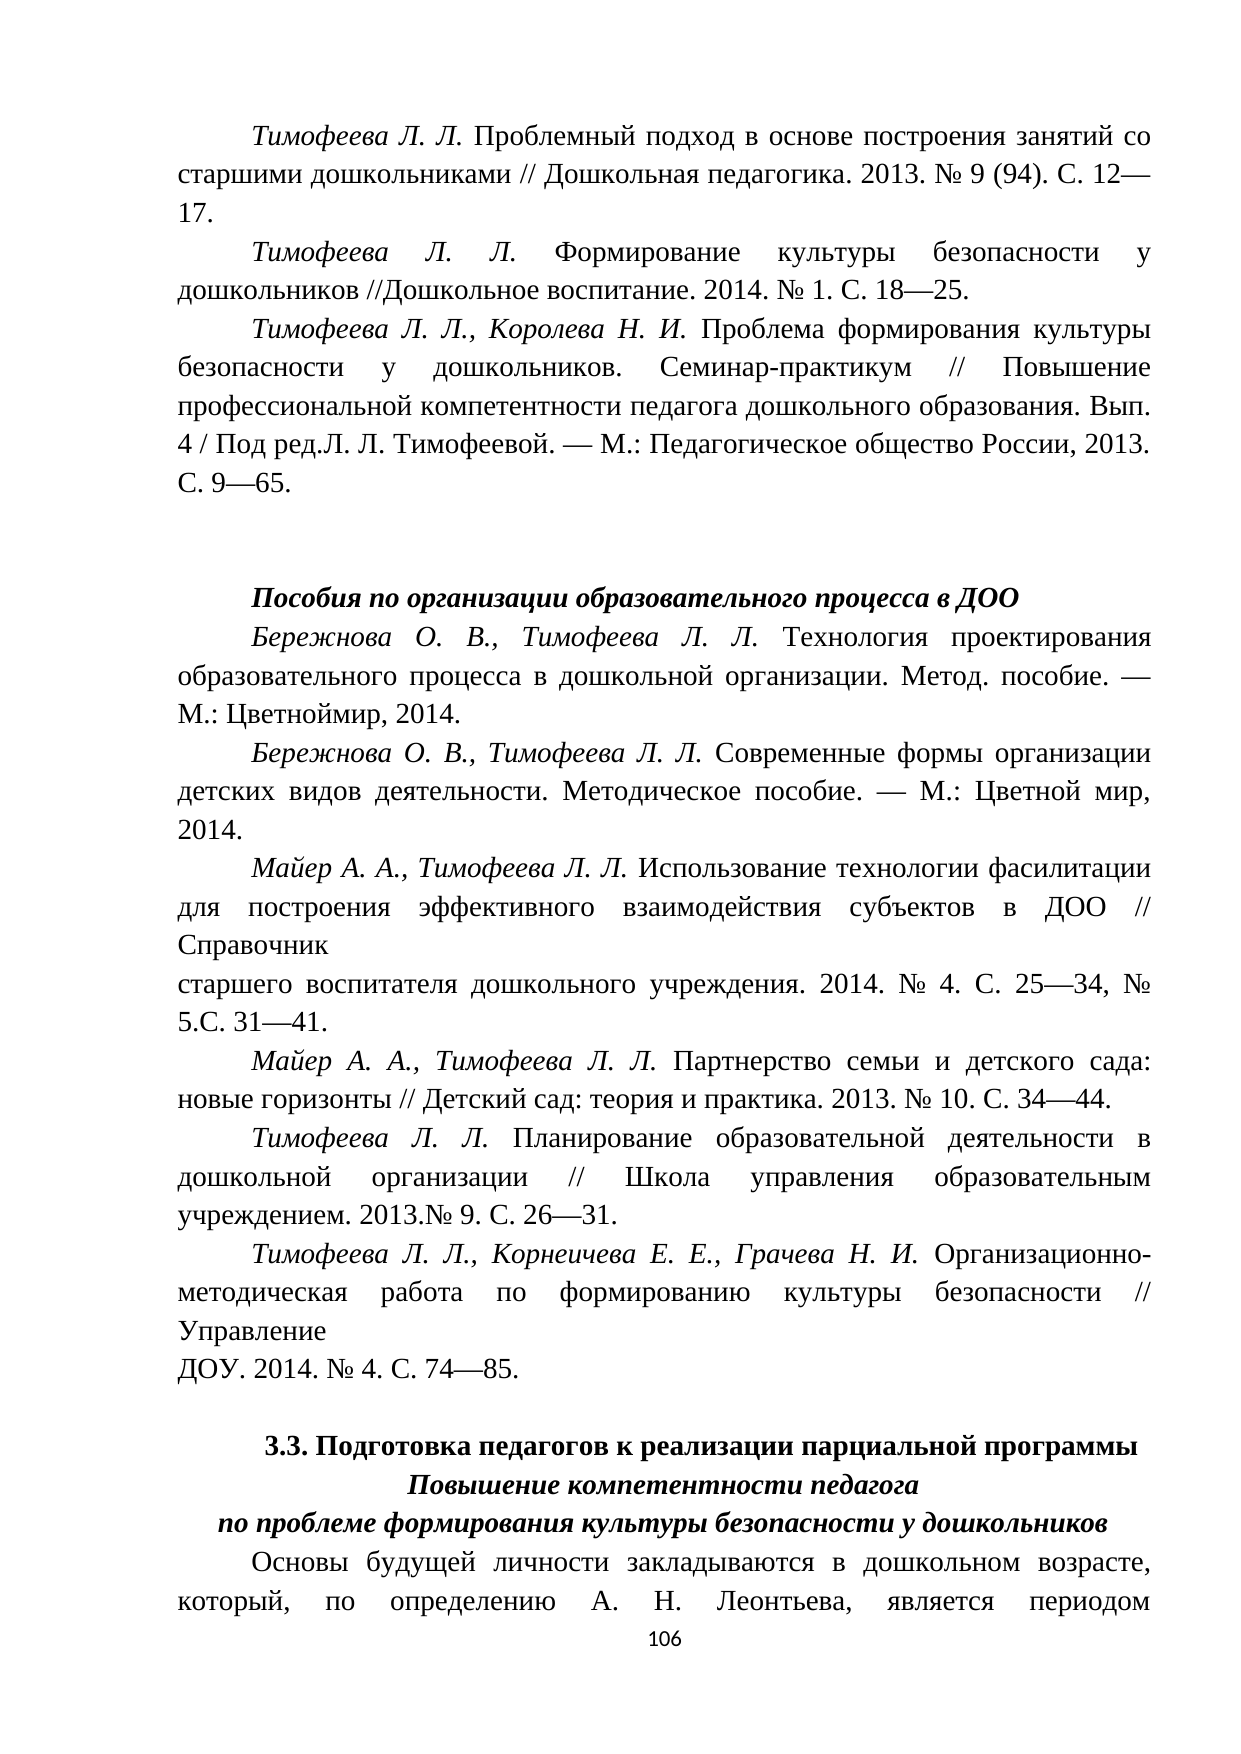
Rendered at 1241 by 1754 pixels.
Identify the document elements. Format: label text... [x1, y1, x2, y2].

text Тимофеева Л. Л., Королева Н. И. Проблема формирования культуры безопасности у дошкольников. Семинар-практикум // Повышение профессиональной компетентности педагога дошкольного образования. Вып. 4 / Под ред.Л. Л. Тимофеевой. — М.: Педагогическое общество России, 2013. С. 9—65. [177, 311, 1152, 498]
text Повышение компетентности педагога [177, 1467, 1152, 1501]
text Майер А. А., Тимофеева Л. Л. Партнерство семьи и детского сада: новые горизонты // Детский сад: теория и практика. 2013. № 10. С. 34—44. [177, 1043, 1152, 1115]
text старшего воспитателя дошкольного учреждения. 2014. № 4. С. 25—34, № 5.С. 31—41. [177, 966, 1152, 1038]
text Тимофеева Л. Л., Корнеичева Е. Е., Грачева Н. И. Организационно-методическая работа по формированию культуры безопасности // Управление [177, 1236, 1152, 1346]
text Тимофеева Л. Л. Проблемный подход в основе построения занятий со старшими дошкольниками // Дошкольная педагогика. 2013. № 9 (94). С. 12—17. [177, 118, 1152, 229]
text Тимофеева Л. Л. Планирование образовательной деятельности в дошкольной организации // Школа управления образовательным учреждением. 2013.№ 9. С. 26—31. [177, 1120, 1152, 1231]
text Майер А. А., Тимофеева Л. Л. Использование технологии фасилитации для построения эффективного взаимодействия субъектов в ДОО // Справочник [177, 850, 1152, 961]
text Пособия по организации образовательного процесса в ДОО [177, 581, 1152, 614]
text Тимофеева Л. Л. Формирование культуры безопасности у дошкольников //Дошкольное воспитание. 2014. № 1. С. 18—25. [177, 234, 1152, 306]
text Бережнова О. В., Тимофеева Л. Л. Технология проектирования образовательного процесса в дошкольной организации. Метод. пособие. — М.: Цветноймир, 2014. [177, 619, 1152, 730]
text 3.3. Подготовка педагогов к реализации парциальной программы [177, 1428, 1152, 1462]
text Бережнова О. В., Тимофеева Л. Л. Современные формы организации детских видов деятельности. Методическое пособие. — М.: Цветной мир, 2014. [177, 735, 1152, 845]
text по проблеме формирования культуры безопасности у дошкольников [177, 1506, 1152, 1539]
text ДОУ. 2014. № 4. С. 74—85. [177, 1351, 1152, 1385]
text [177, 1544, 1152, 1616]
